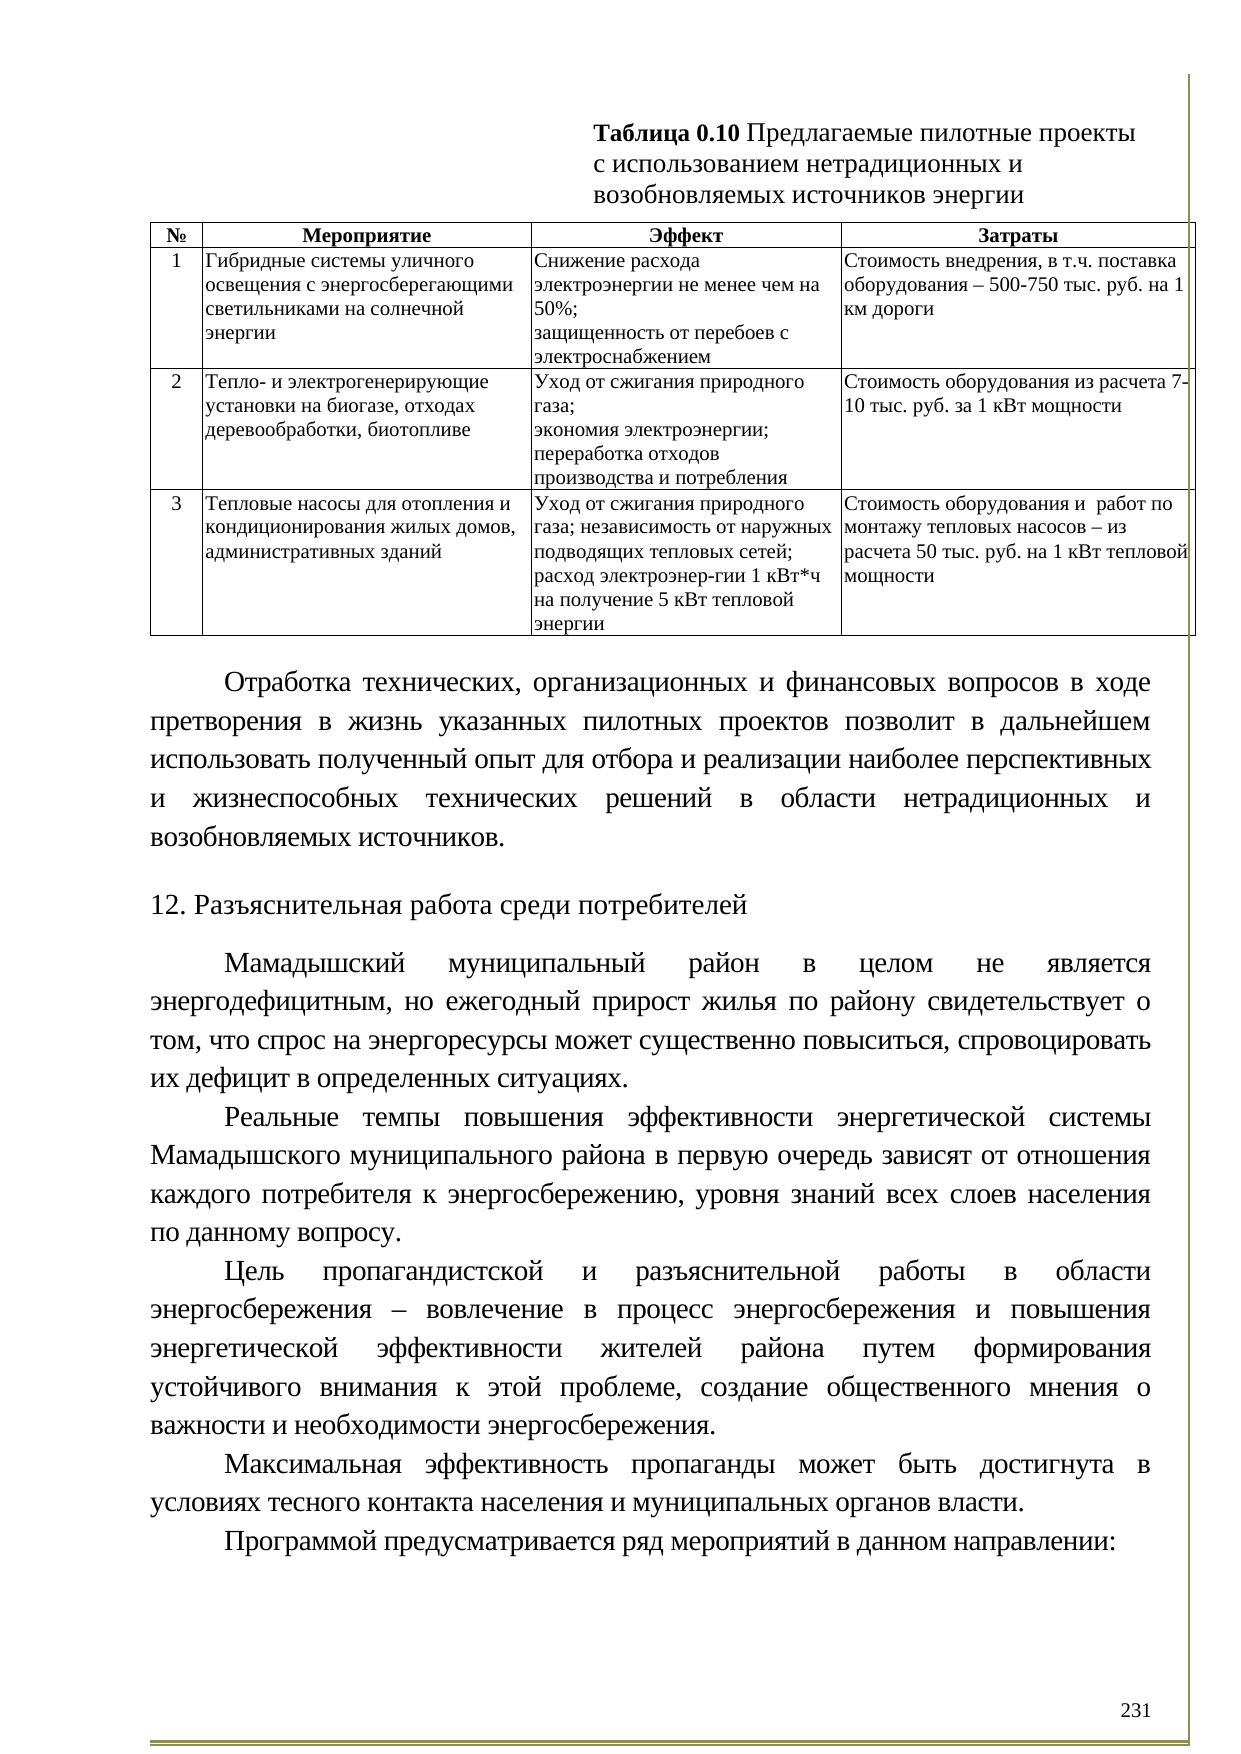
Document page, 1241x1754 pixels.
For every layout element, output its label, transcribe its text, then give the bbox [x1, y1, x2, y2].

table_cell Стоимость оборудования и работ по монтажу тепловых насосов – из расчета 50 тыс. руб. на 1 кВт тепловой мощности [842, 490, 1188, 635]
table_cell 3 [151, 490, 202, 635]
text Мамадышский муниципальный район в целом не является энергодефицитным, но ежегодный прирост жилья по району свидетельствует о том, что спрос на энергоресурсы может существенно повыситься, спровоцировать их дефицит в определенных ситуациях. [150, 945, 1152, 1094]
table_cell 1 [151, 248, 202, 368]
text Цель пропагандистской и разъяснительной работы в области энергосбережения – вовлечение в процесс энергосбережения и повышения энергетической эффективности жителей района путем формирования устойчивого внимания к этой проблеме, создание общественного мнения о важности и необходимости энергосбережения. [150, 1253, 1152, 1441]
subtitle 12. Разъяснительная работа среди потребителей [150, 887, 1154, 921]
table_cell Уход от сжигания природного газа; независимость от наружных подводящих тепловых сетей; расход электроэнер-гии 1 кВт*ч на получение 5 кВт тепловой энергии [532, 490, 841, 635]
text Максимальная эффективность пропаганды может быть достигнута в условиях тесного контакта населения и муниципальных органов власти. [150, 1446, 1152, 1518]
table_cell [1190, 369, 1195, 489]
table_cell Стоимость внедрения, в т.ч. поставка оборудования – 500-750 тыс. руб. на 1 км дороги [842, 248, 1188, 368]
table_cell Тепловые насосы для отопления и кондиционирования жилых домов, административных зданий [203, 490, 531, 635]
text Реальные темпы повышения эффективности энергетической системы Мамадышского муниципального района в первую очередь зависят от отношения каждого потребителя к энергосбережению, уровня знаний всех слоев населения по данному вопросу. [150, 1099, 1152, 1248]
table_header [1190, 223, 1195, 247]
table_header Мероприятие [203, 223, 531, 247]
table_cell 2 [151, 369, 202, 489]
text Отработка технических, организационных и финансовых вопросов в ходе претворения в жизнь указанных пилотных проектов позволит в дальнейшем использовать полученный опыт для отбора и реализации наиболее перспективных и жизнеспособных технических решений в области нетрадиционных и возобновляемых источников. [150, 664, 1152, 852]
table_header № [151, 223, 202, 247]
text Программой предусматривается ряд мероприятий в данном направлении: [150, 1523, 1152, 1556]
table_cell Уход от сжигания природного газа; экономия электроэнергии; переработка отходов производства и потребления [532, 369, 841, 489]
table_cell Стоимость оборудования из расчета 7-10 тыс. руб. за 1 кВт мощности [842, 369, 1188, 489]
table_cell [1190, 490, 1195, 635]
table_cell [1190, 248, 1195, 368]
table_header Эффект [532, 223, 841, 247]
table_cell Снижение расхода электроэнергии не менее чем на 50%; защищенность от перебоев с электроснабжением [532, 248, 841, 368]
table_header Затраты [842, 223, 1188, 247]
table_cell Гибридные системы уличного освещения с энергосберегающими светильниками на солнечной энергии [203, 248, 531, 368]
table_cell Тепло- и электрогенерирующие установки на биогазе, отходах деревообработки, биотопливе [203, 369, 531, 489]
